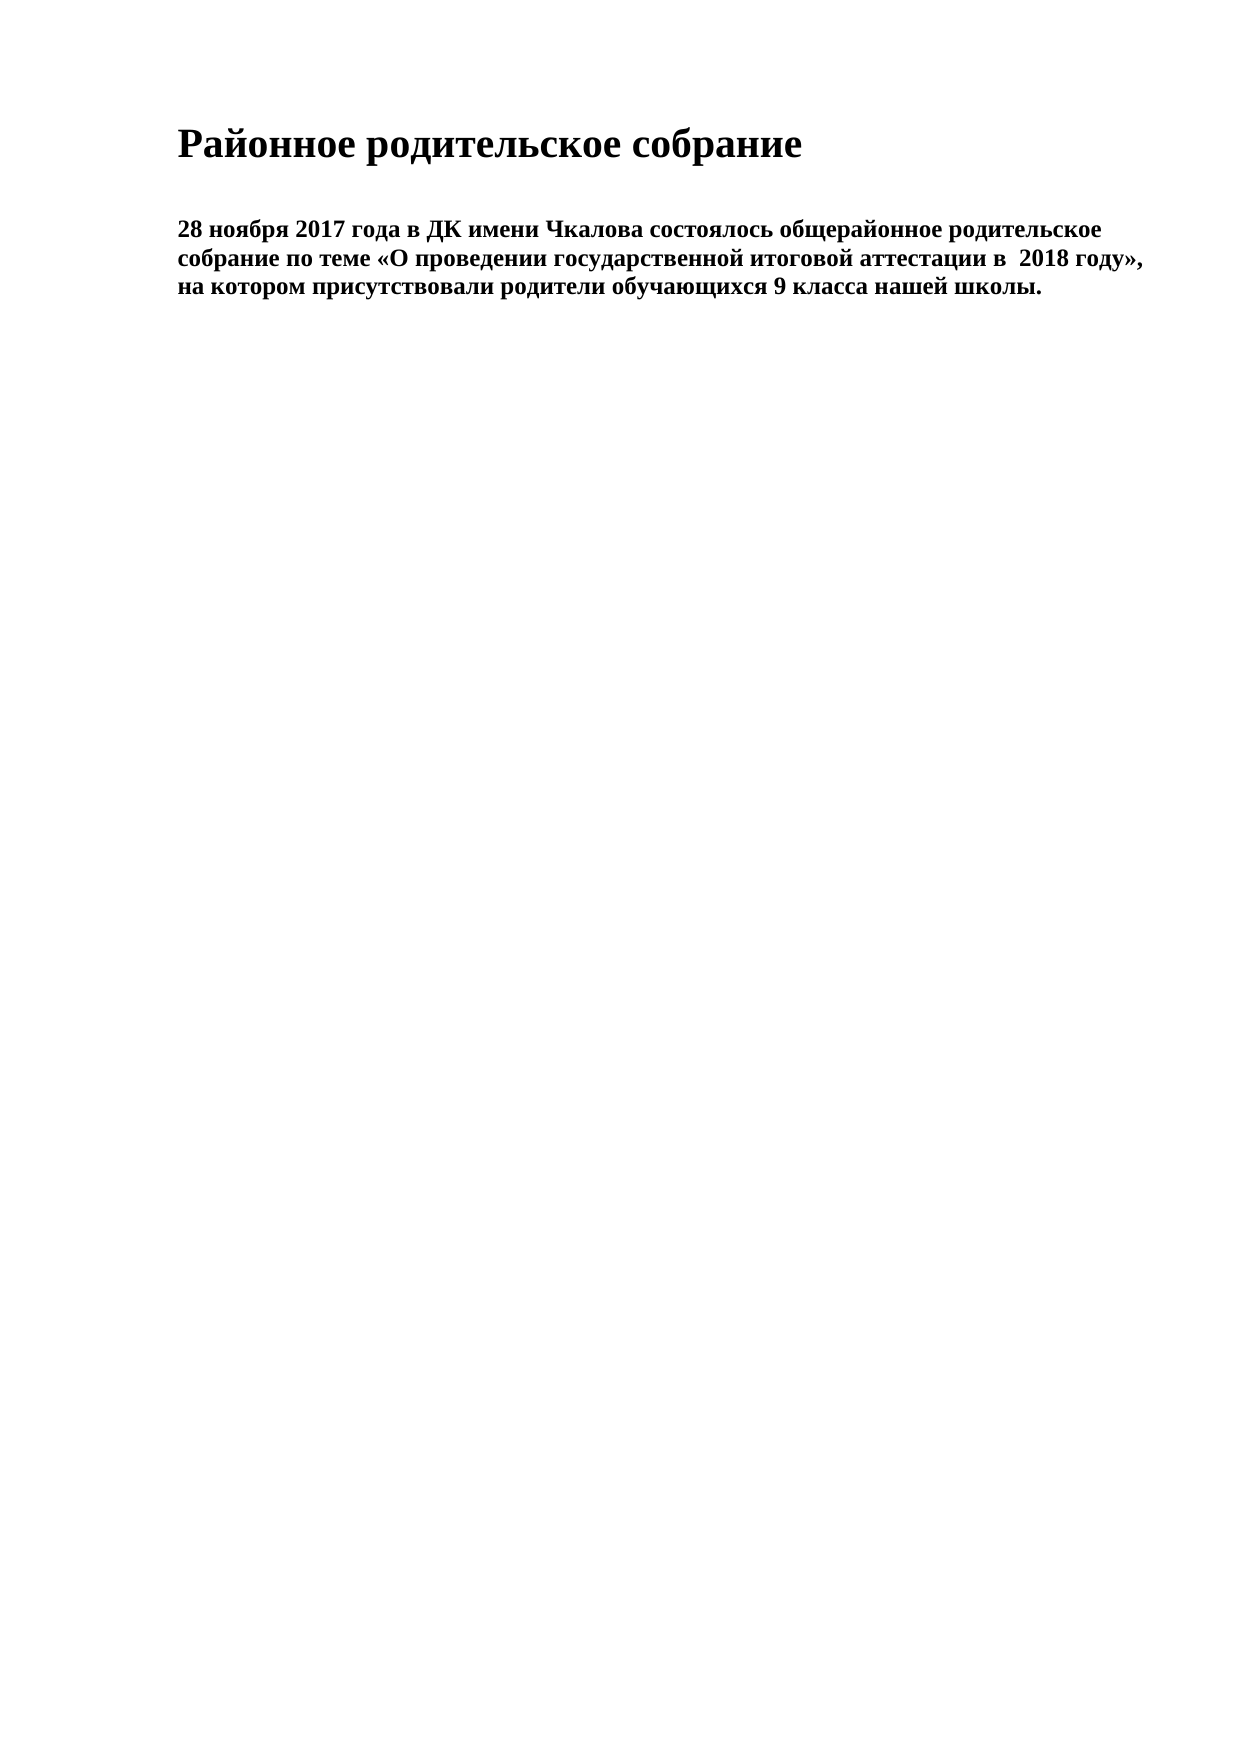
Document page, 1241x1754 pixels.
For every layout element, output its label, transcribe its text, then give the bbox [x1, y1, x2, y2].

text 28 ноября 2017 года в ДК имени Чкалова состоялось общерайонное родительское собрание по теме «О проведении государственной итоговой аттестации в 2018 году», на котором присутствовали родители обучающихся 9 класса нашей школы. [177, 214, 1152, 300]
text Районное родительское собрание [177, 118, 1152, 166]
